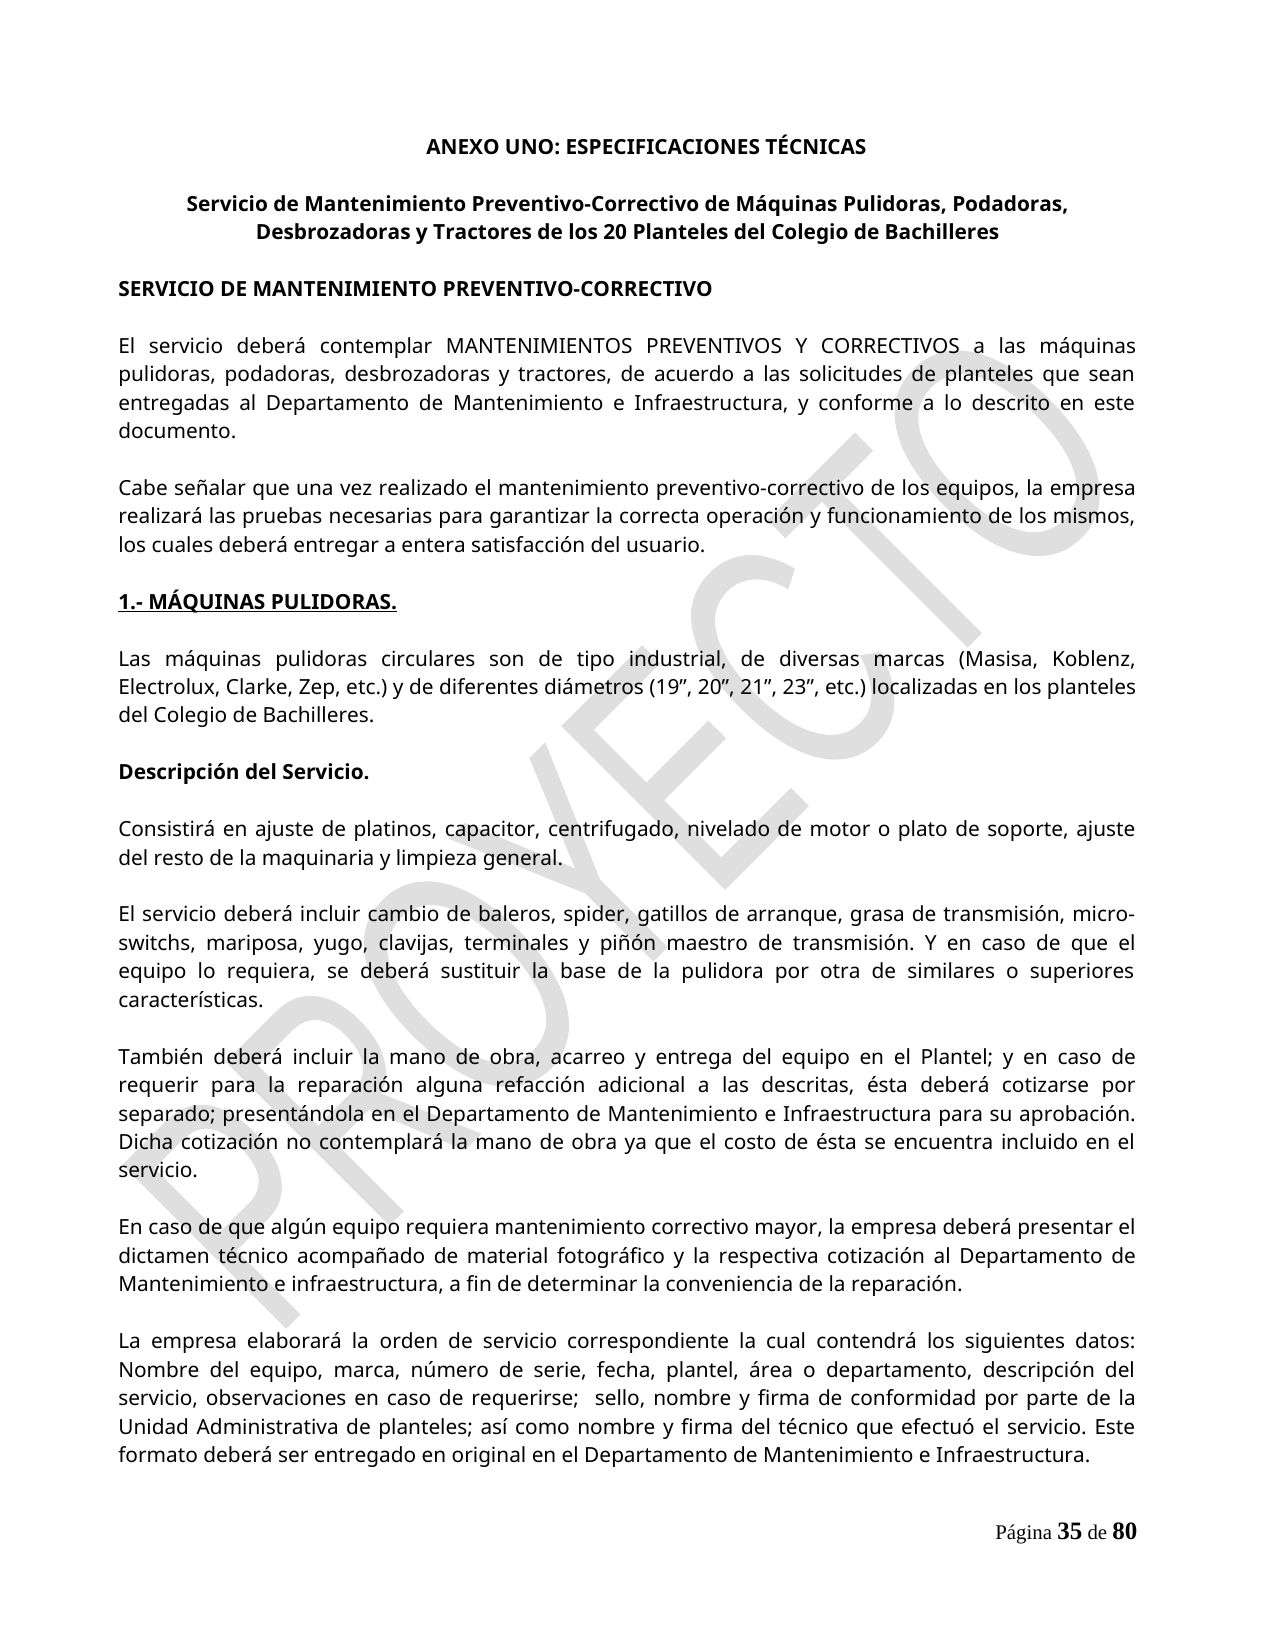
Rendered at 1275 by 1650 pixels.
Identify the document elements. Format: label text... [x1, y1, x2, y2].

text El servicio deberá incluir cambio de baleros, spider, gatillos de arranque, grasa de transmisión, micro-switchs, mariposa, yugo, clavijas, terminales y piñón maestro de transmisión. Y en caso de que el equipo lo requiera, se deberá sustituir la base de la pulidora por otra de similares o superiores características. [118, 899, 1137, 1013]
text ANEXO UNO: ESPECIFICACIONES TÉCNICAS [156, 132, 1137, 160]
text Cabe señalar que una vez realizado el mantenimiento preventivo-correctivo de los equipos, la empresa realizará las pruebas necesarias para garantizar la correcta operación y funcionamiento de los mismos, los cuales deberá entregar a entera satisfacción del usuario. [118, 473, 1137, 558]
text SERVICIO DE MANTENIMIENTO PREVENTIVO-CORRECTIVO [118, 274, 1137, 302]
text Descripción del Servicio. [118, 757, 1137, 786]
text Las máquinas pulidoras circulares son de tipo industrial, de diversas marcas (Masisa, Koblenz, Electrolux, Clarke, Zep, etc.) y de diferentes diámetros (19”, 20”, 21”, 23”, etc.) localizadas en los planteles del Colegio de Bachilleres. [118, 644, 1137, 729]
text El servicio deberá contemplar MANTENIMIENTOS PREVENTIVOS Y CORRECTIVOS a las máquinas pulidoras, podadoras, desbrozadoras y tractores, de acuerdo a las solicitudes de planteles que sean entregadas al Departamento de Mantenimiento e Infraestructura, y conforme a lo descrito en este documento. [118, 331, 1137, 444]
text También deberá incluir la mano de obra, acarreo y entrega del equipo en el Plantel; y en caso de requerir para la reparación alguna refacción adicional a las descritas, ésta deberá cotizarse por separado; presentándola en el Departamento de Mantenimiento e Infraestructura para su aprobación. Dicha cotización no contemplará la mano de obra ya que el costo de ésta se encuentra incluido en el servicio. [118, 1042, 1137, 1184]
text En caso de que algún equipo requiera mantenimiento correctivo mayor, la empresa deberá presentar el dictamen técnico acompañado de material fotográfico y la respectiva cotización al Departamento de Mantenimiento e infraestructura, a fin de determinar la conveniencia de la reparación. [118, 1212, 1137, 1298]
text Servicio de Mantenimiento Preventivo-Correctivo de Máquinas Pulidoras, Podadoras, Desbrozadoras y Tractores de los 20 Planteles del Colegio de Bachilleres [118, 189, 1137, 246]
text La empresa elaborará la orden de servicio correspondiente la cual contendrá los siguientes datos: Nombre del equipo, marca, número de serie, fecha, plantel, área o departamento, descripción del servicio, observaciones en caso de requerirse; sello, nombre y firma de conformidad por parte de la Unidad Administrativa de planteles; así como nombre y firma del técnico que efectuó el servicio. Este formato deberá ser entregado en original en el Departamento de Mantenimiento e Infraestructura. [118, 1326, 1137, 1469]
text Consistirá en ajuste de platinos, capacitor, centrifugado, nivelado de motor o plato de soporte, ajuste del resto de la maquinaria y limpieza general. [118, 814, 1137, 871]
text 1.- MÁQUINAS PULIDORAS. [118, 587, 1137, 615]
